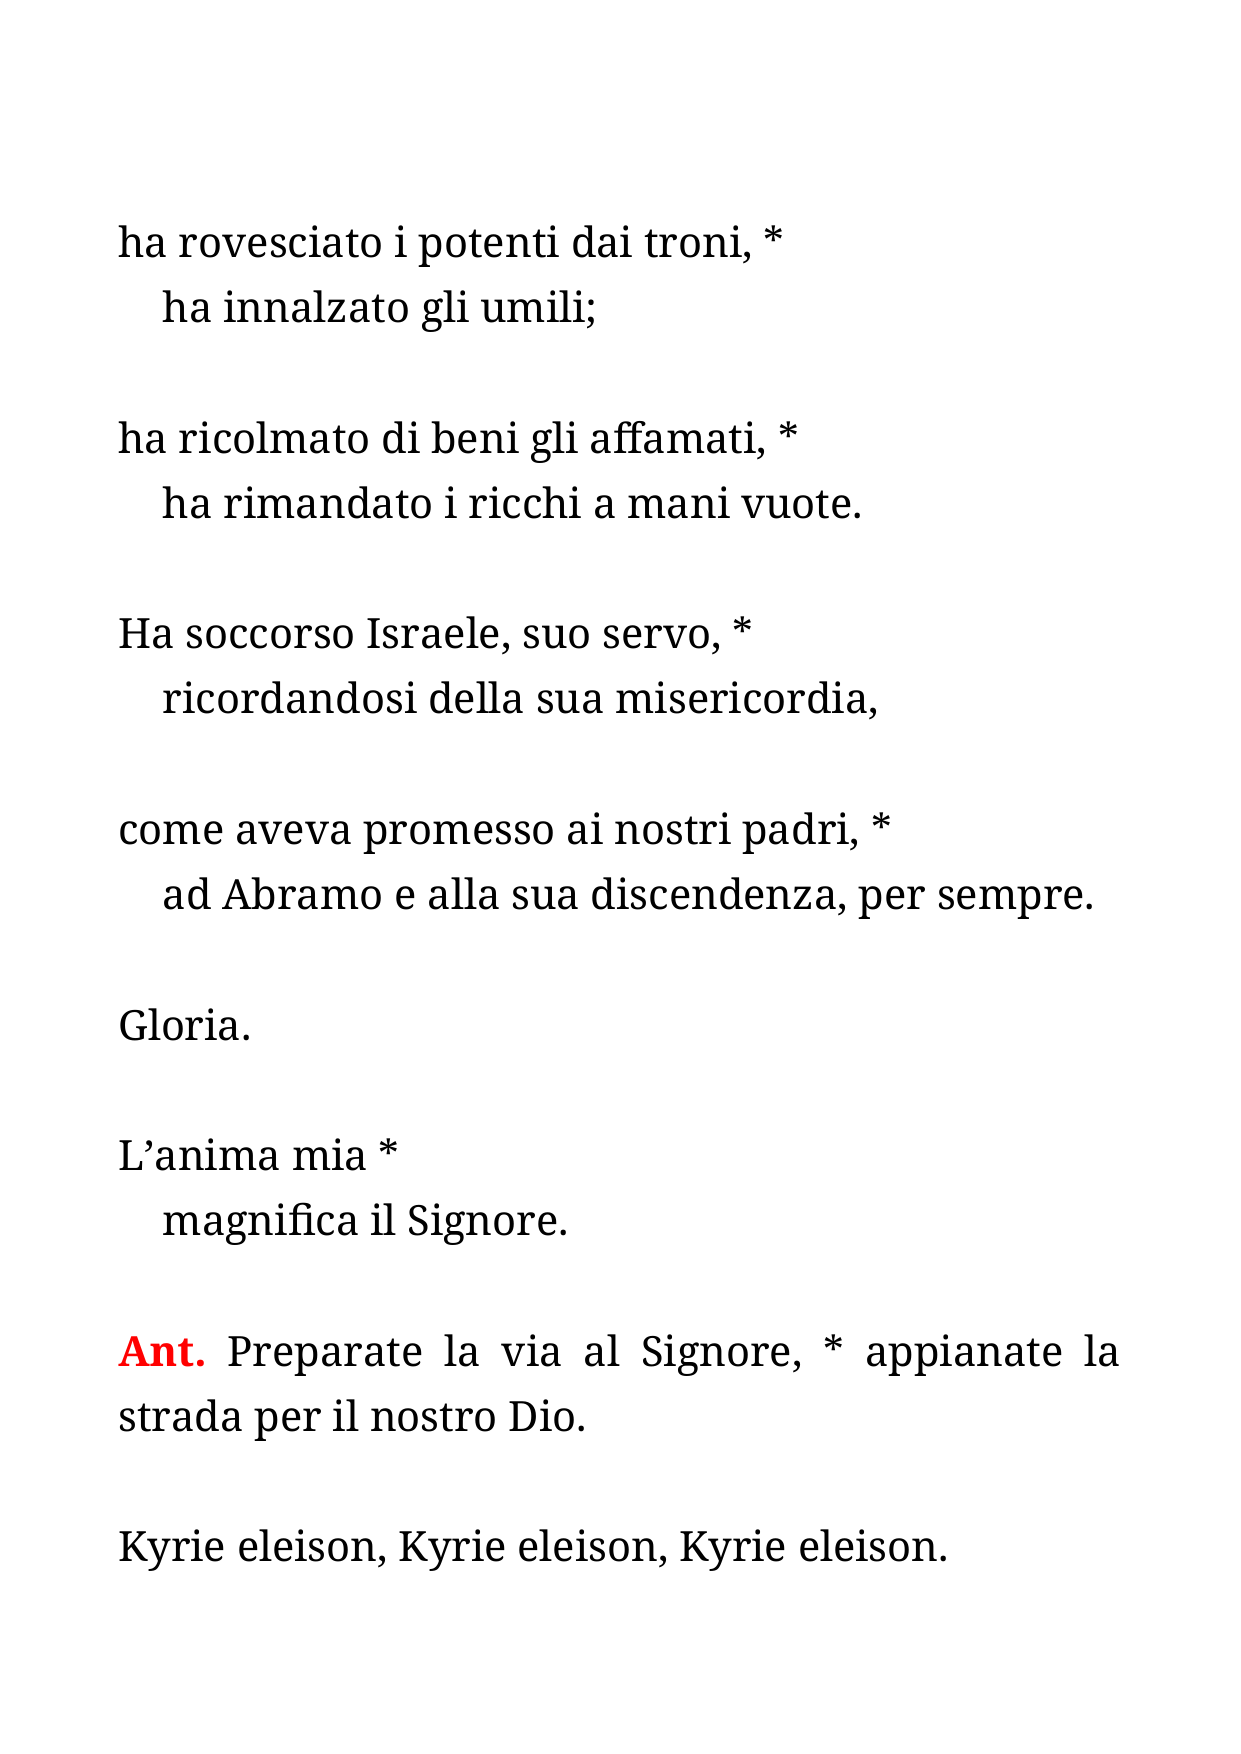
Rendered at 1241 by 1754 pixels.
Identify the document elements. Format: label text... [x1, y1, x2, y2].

text Ant. Preparate la via al Signore, * appianate la strada per il nostro Dio. [118, 1321, 1122, 1443]
text ha rovesciato i potenti dai troni, * [118, 213, 1122, 269]
text Kyrie eleison, Kyrie eleison, Kyrie eleison. [118, 1517, 1122, 1574]
text ha rimandato i ricchi a mani vuote. [118, 474, 1122, 530]
text magnifica il Signore. [118, 1191, 1122, 1248]
text Gloria. [118, 995, 1122, 1052]
text ha ricolmato di beni gli affamati, * [118, 408, 1122, 465]
text L’anima mia * [118, 1126, 1122, 1182]
text Ha soccorso Israele, suo servo, * [118, 604, 1122, 661]
text ha innalzato gli umili; [118, 278, 1122, 335]
text ad Abramo e alla sua discendenza, per sempre. [118, 865, 1122, 922]
text come aveva promesso ai nostri padri, * [118, 800, 1122, 856]
text ricordandosi della sua misericordia, [118, 669, 1122, 726]
